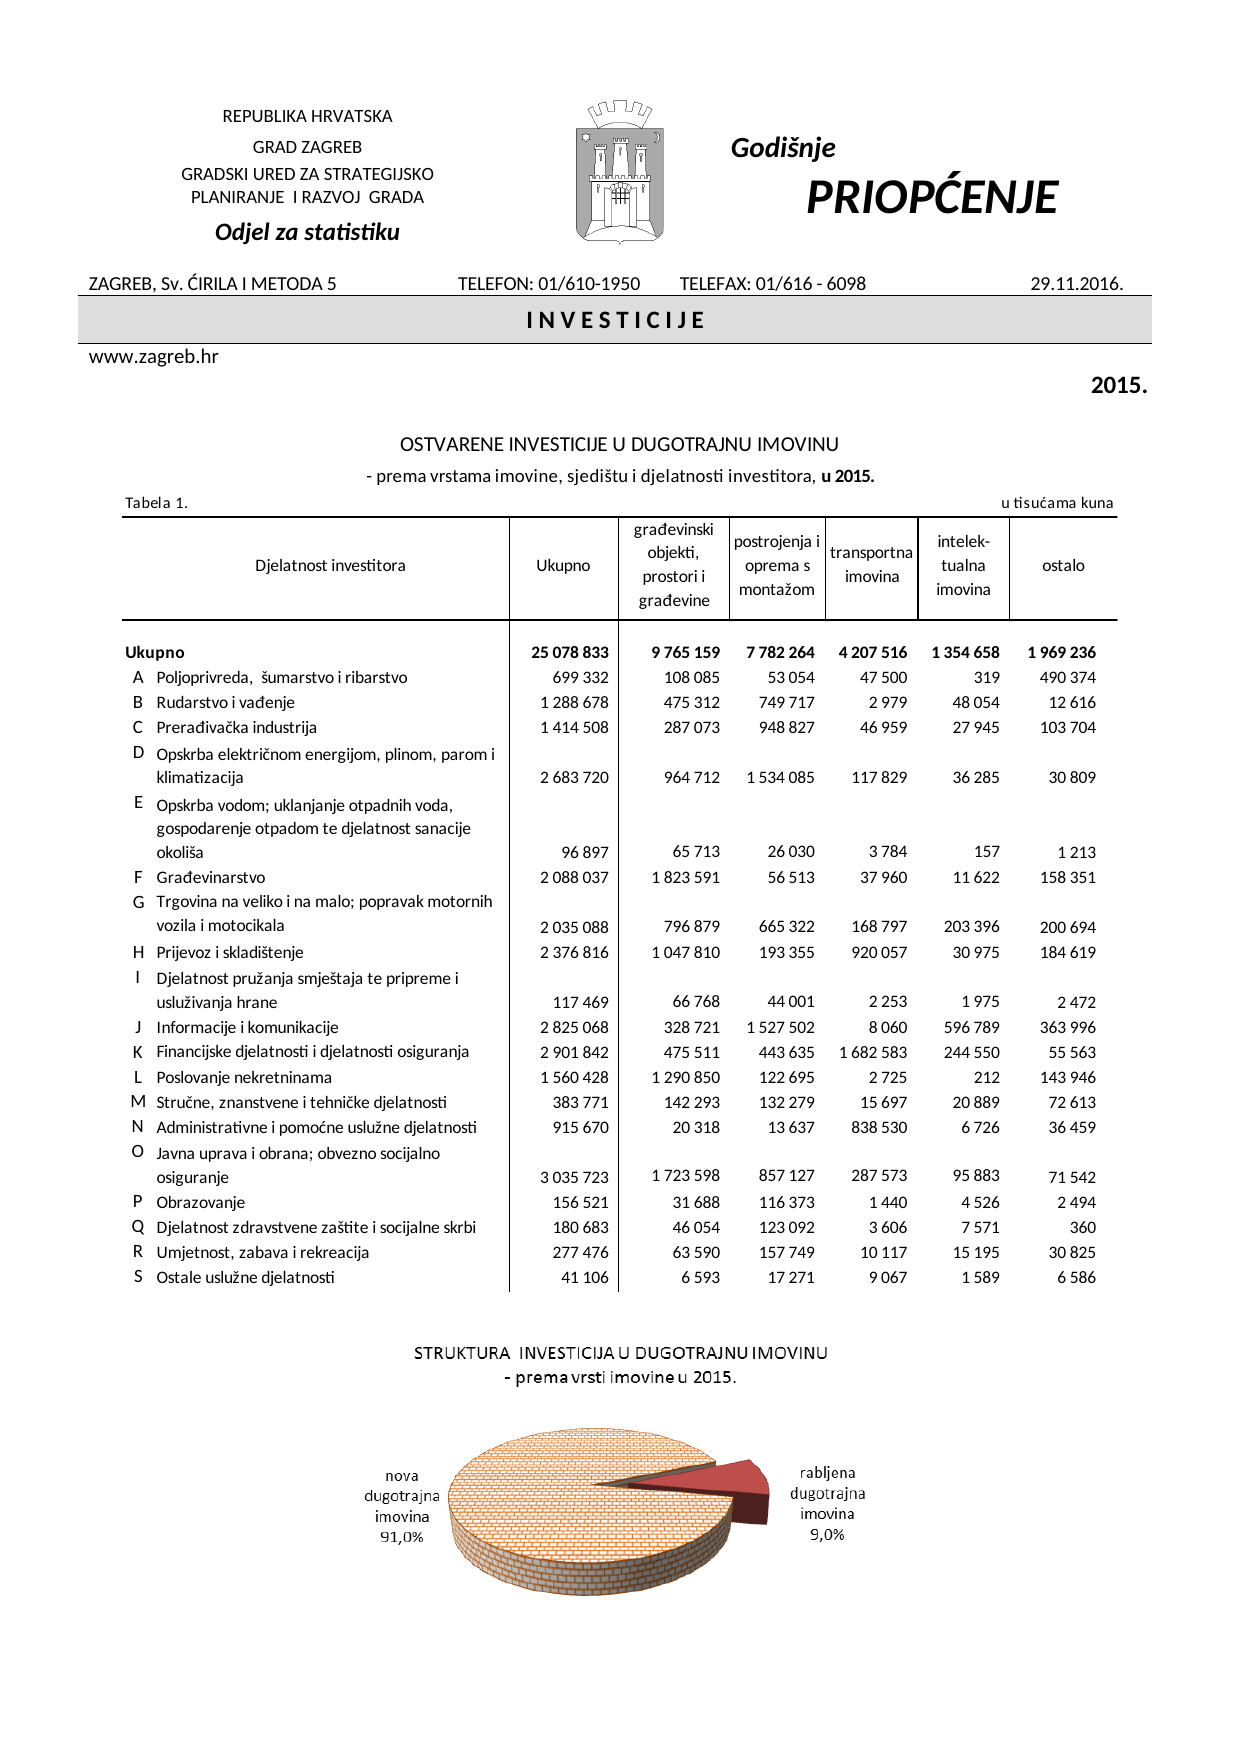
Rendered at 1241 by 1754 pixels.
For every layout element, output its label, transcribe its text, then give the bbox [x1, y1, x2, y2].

table_cell GRAD ZAGREB [95, 131, 520, 162]
table_header [520, 100, 719, 254]
table_header Godišnje PRIOPĆENJE [719, 100, 1146, 254]
table_header I N V E S T I C I J E [78, 296, 1152, 343]
picture [323, 1306, 917, 1659]
text www.zagreb.hr [89, 344, 1152, 369]
picture [576, 100, 664, 245]
table_cell GRADSKI URED ZA STRATEGIJSKO PLANIRANJE I RAZVOJ GRADA [95, 163, 520, 208]
table_header REPUBLIKA HRVATSKA [95, 100, 520, 131]
text 2015. [89, 369, 1152, 400]
table_cell Odjel za statistiku [95, 208, 520, 254]
text ZAGREB, Sv. ĆIRILA I METODA 5 TELEFON: 01/610-1950 TELEFAX: 01/616 - 6098 29.11.2016. [89, 273, 1152, 295]
